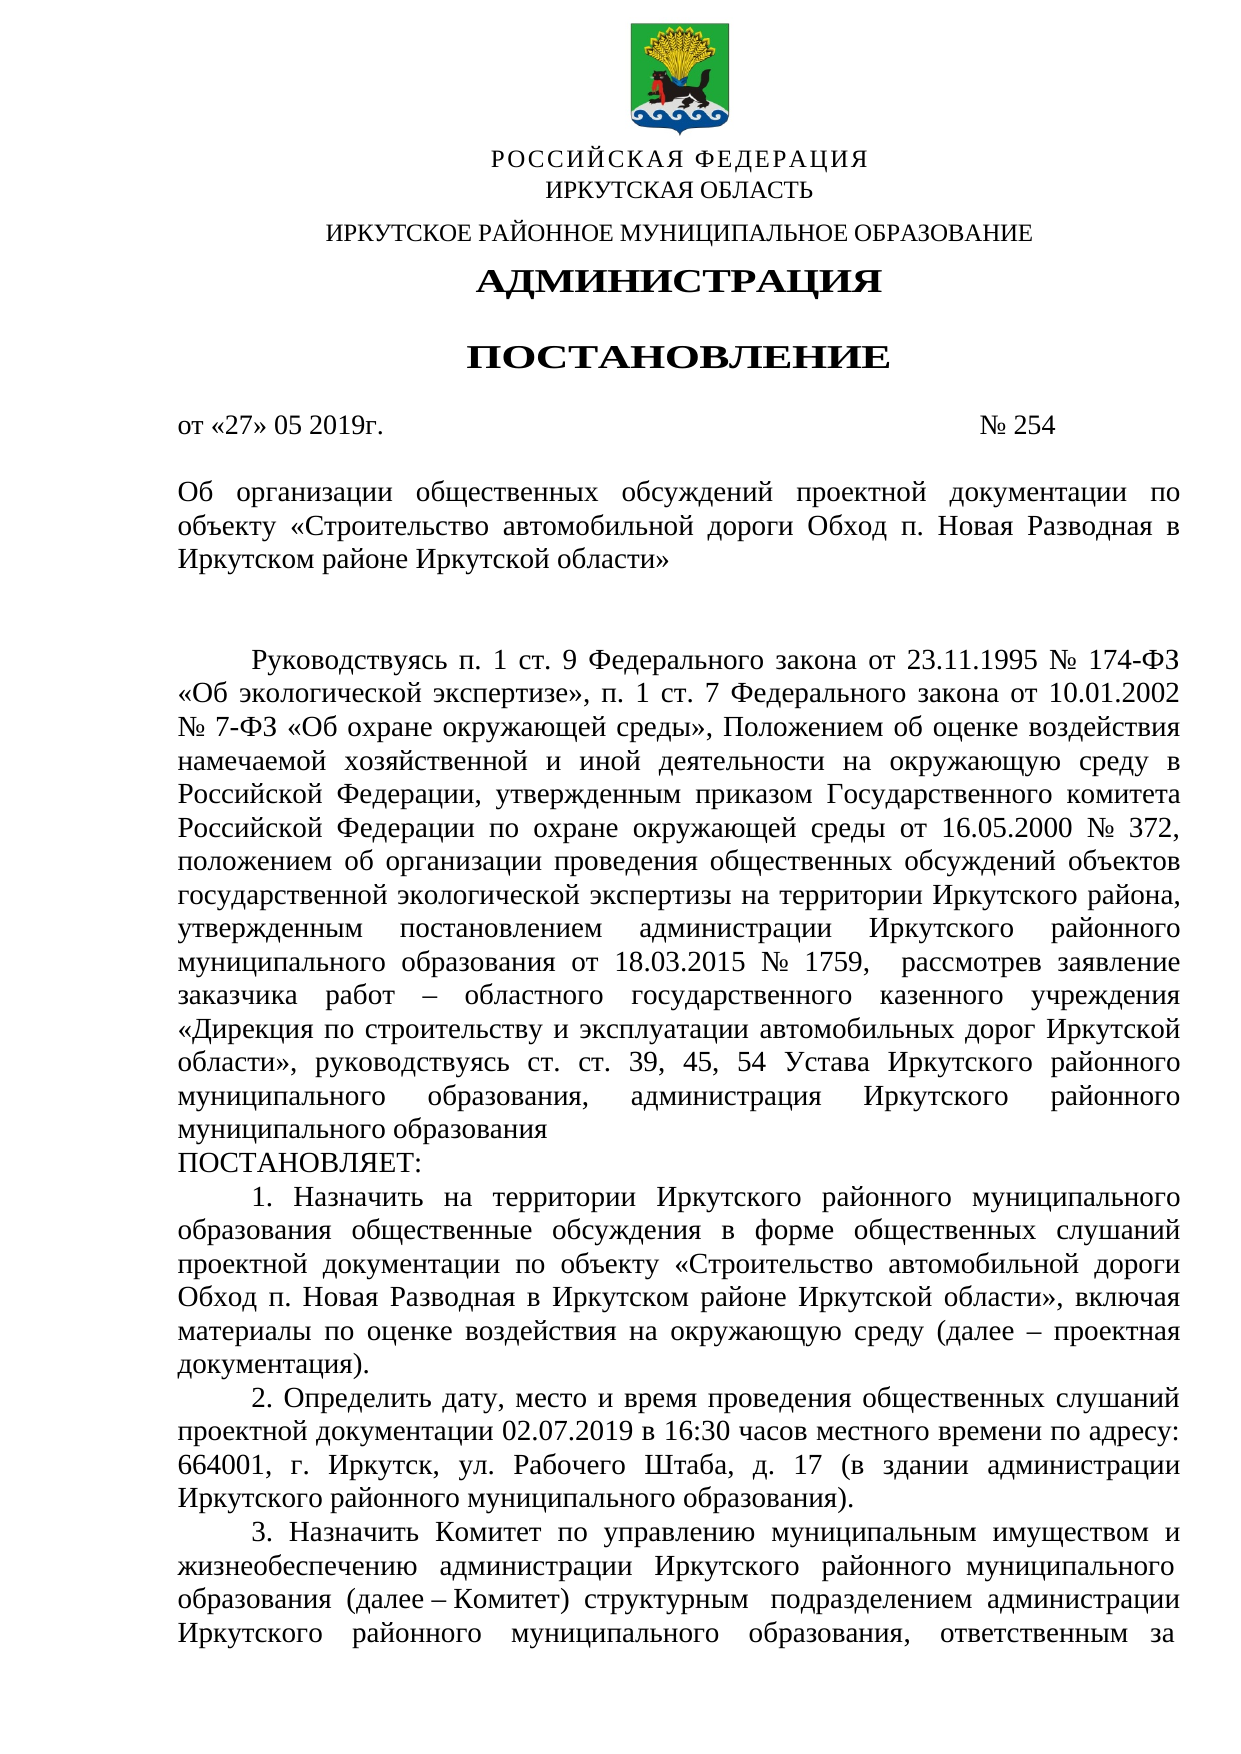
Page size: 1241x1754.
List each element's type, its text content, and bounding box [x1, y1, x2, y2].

text 2. Определить дату, место и время проведения общественных слушаний проектной документации 02.07.2019 в 16:30 часов местного времени по адресу: 664001, г. Иркутск, ул. Рабочего Штаба, д. 17 (в здании администрации Иркутского районного муниципального образования). [177, 1380, 1181, 1514]
picture [625, 17, 734, 142]
text АДМИНИСТРАЦИЯ [177, 261, 1181, 299]
text Об организации общественных обсуждений проектной документации по объекту «Строительство автомобильной дороги Обход п. Новая Разводная в Иркутском районе Иркутской области» [177, 474, 1181, 575]
text Руководствуясь п. 1 ст. 9 Федерального закона от 23.11.1995 № 174-ФЗ «Об экологической экспертизе», п. 1 ст. 7 Федерального закона от 10.01.2002 № 7-ФЗ «Об охране окружающей среды», Положением об оценке воздействия намечаемой хозяйственной и иной деятельности на окружающую среду в Российской Федерации, утвержденным приказом Государственного комитета Российской Федерации по охране окружающей среды от 16.05.2000 № 372, положением об организации проведения общественных обсуждений объектов государственной экологической экспертизы на территории Иркутского района, утвержденным постановлением администрации Иркутского районного муниципального образования от 18.03.2015 № 1759, рассмотрев заявление заказчика работ – областного государственного казенного учреждения «Дирекция по строительству и эксплуатации автомобильных дорог Иркутской области», руководствуясь ст. ст. 39, 45, 54 Устава Иркутского районного муниципального образования, администрация Иркутского районного муниципального образования [177, 642, 1181, 1145]
text Иркутского районного муниципального образования, ответственным за [177, 1615, 1181, 1648]
text ПОСТАНОВЛЕНИЕ [177, 337, 1181, 375]
text ПОСТАНОВЛЯЕТ: [177, 1145, 1181, 1179]
text образования (далее – Комитет) структурным подразделением администрации [177, 1581, 1181, 1615]
text 3. Назначить Комитет по управлению муниципальным имуществом и жизнеобеспечению администрации Иркутского районного муниципального [177, 1514, 1181, 1581]
text от «27» 05 2019г. № 254 [177, 408, 1181, 441]
text ИРКУТСКОЕ РАЙОННОЕ МУНИЦИПАЛЬНОЕ ОБРАЗОВАНИЕ [177, 218, 1181, 247]
text 1. Назначить на территории Иркутского районного муниципального образования общественные обсуждения в форме общественных слушаний проектной документации по объекту «Строительство автомобильной дороги Обход п. Новая Разводная в Иркутском районе Иркутской области», включая материалы по оценке воздействия на окружающую среду (далее – проектная документация). [177, 1179, 1181, 1380]
text ИРКУТСКАЯ ОБЛАСТЬ [177, 175, 1181, 203]
text РОССИЙСКАЯ ФЕДЕРАЦИЯ [177, 141, 1181, 175]
